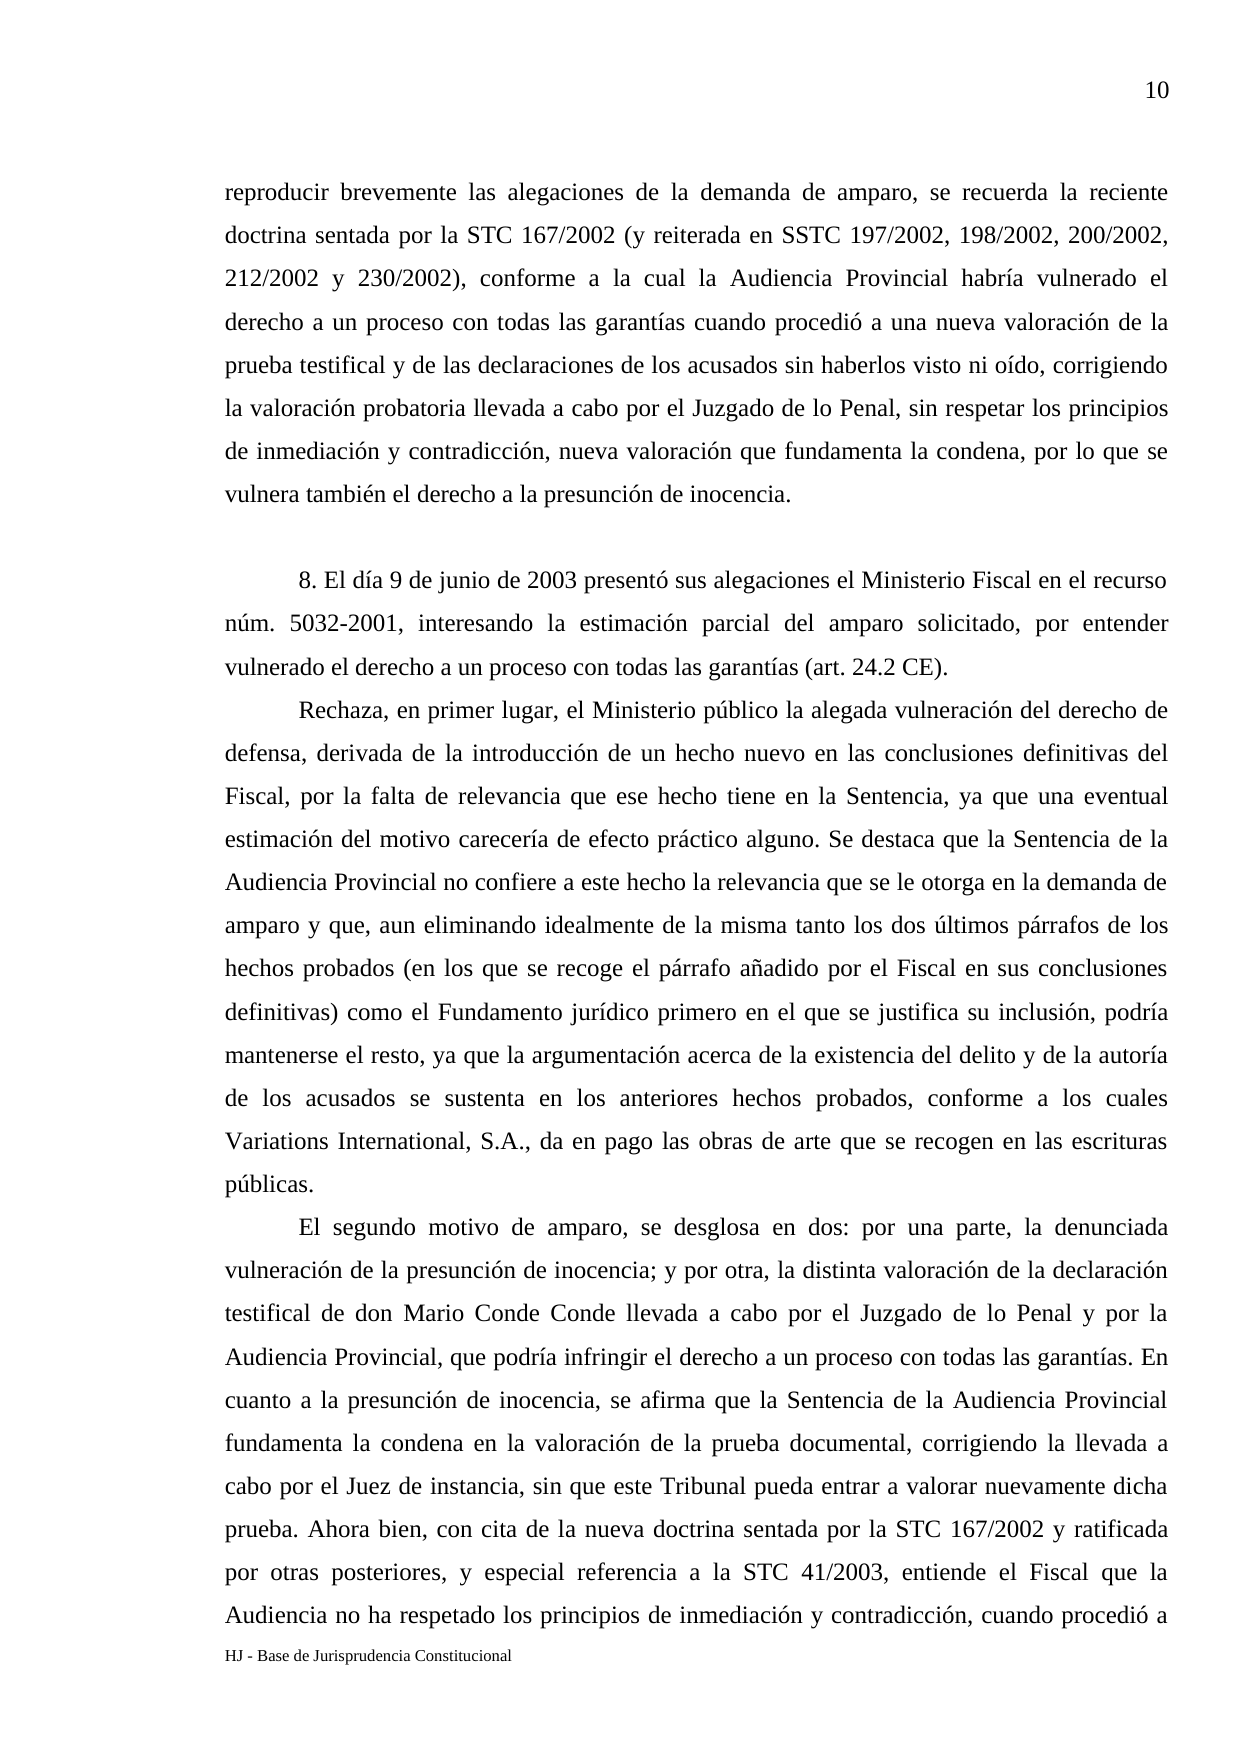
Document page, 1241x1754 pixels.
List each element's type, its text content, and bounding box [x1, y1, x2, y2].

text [224, 177, 1169, 508]
text 8. El día 9 de junio de 2003 presentó sus alegaciones el Ministerio Fiscal en el recurso núm. 5032-2001, interesando la estimación parcial del amparo solicitado, por entender vulnerado el derecho a un proceso con todas las garantías (art. 24.2 CE). [224, 565, 1169, 680]
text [224, 1212, 1169, 1629]
text Rechaza, en primer lugar, el Ministerio público la alegada vulneración del derecho de defensa, derivada de la introducción de un hecho nuevo en las conclusiones definitivas del Fiscal, por la falta de relevancia que ese hecho tiene en la Sentencia, ya que una eventual estimación del motivo carecería de efecto práctico alguno. Se destaca que la Sentencia de la Audiencia Provincial no confiere a este hecho la relevancia que se le otorga en la demanda de amparo y que, aun eliminando idealmente de la misma tanto los dos últimos párrafos de los hechos probados (en los que se recoge el párrafo añadido por el Fiscal en sus conclusiones definitivas) como el Fundamento jurídico primero en el que se justifica su inclusión, podría mantenerse el resto, ya que la argumentación acerca de la existencia del delito y de la autoría de los acusados se sustenta en los anteriores hechos probados, conforme a los cuales Variations International, S.A., da en pago las obras de arte que se recogen en las escrituras públicas. [224, 695, 1169, 1198]
